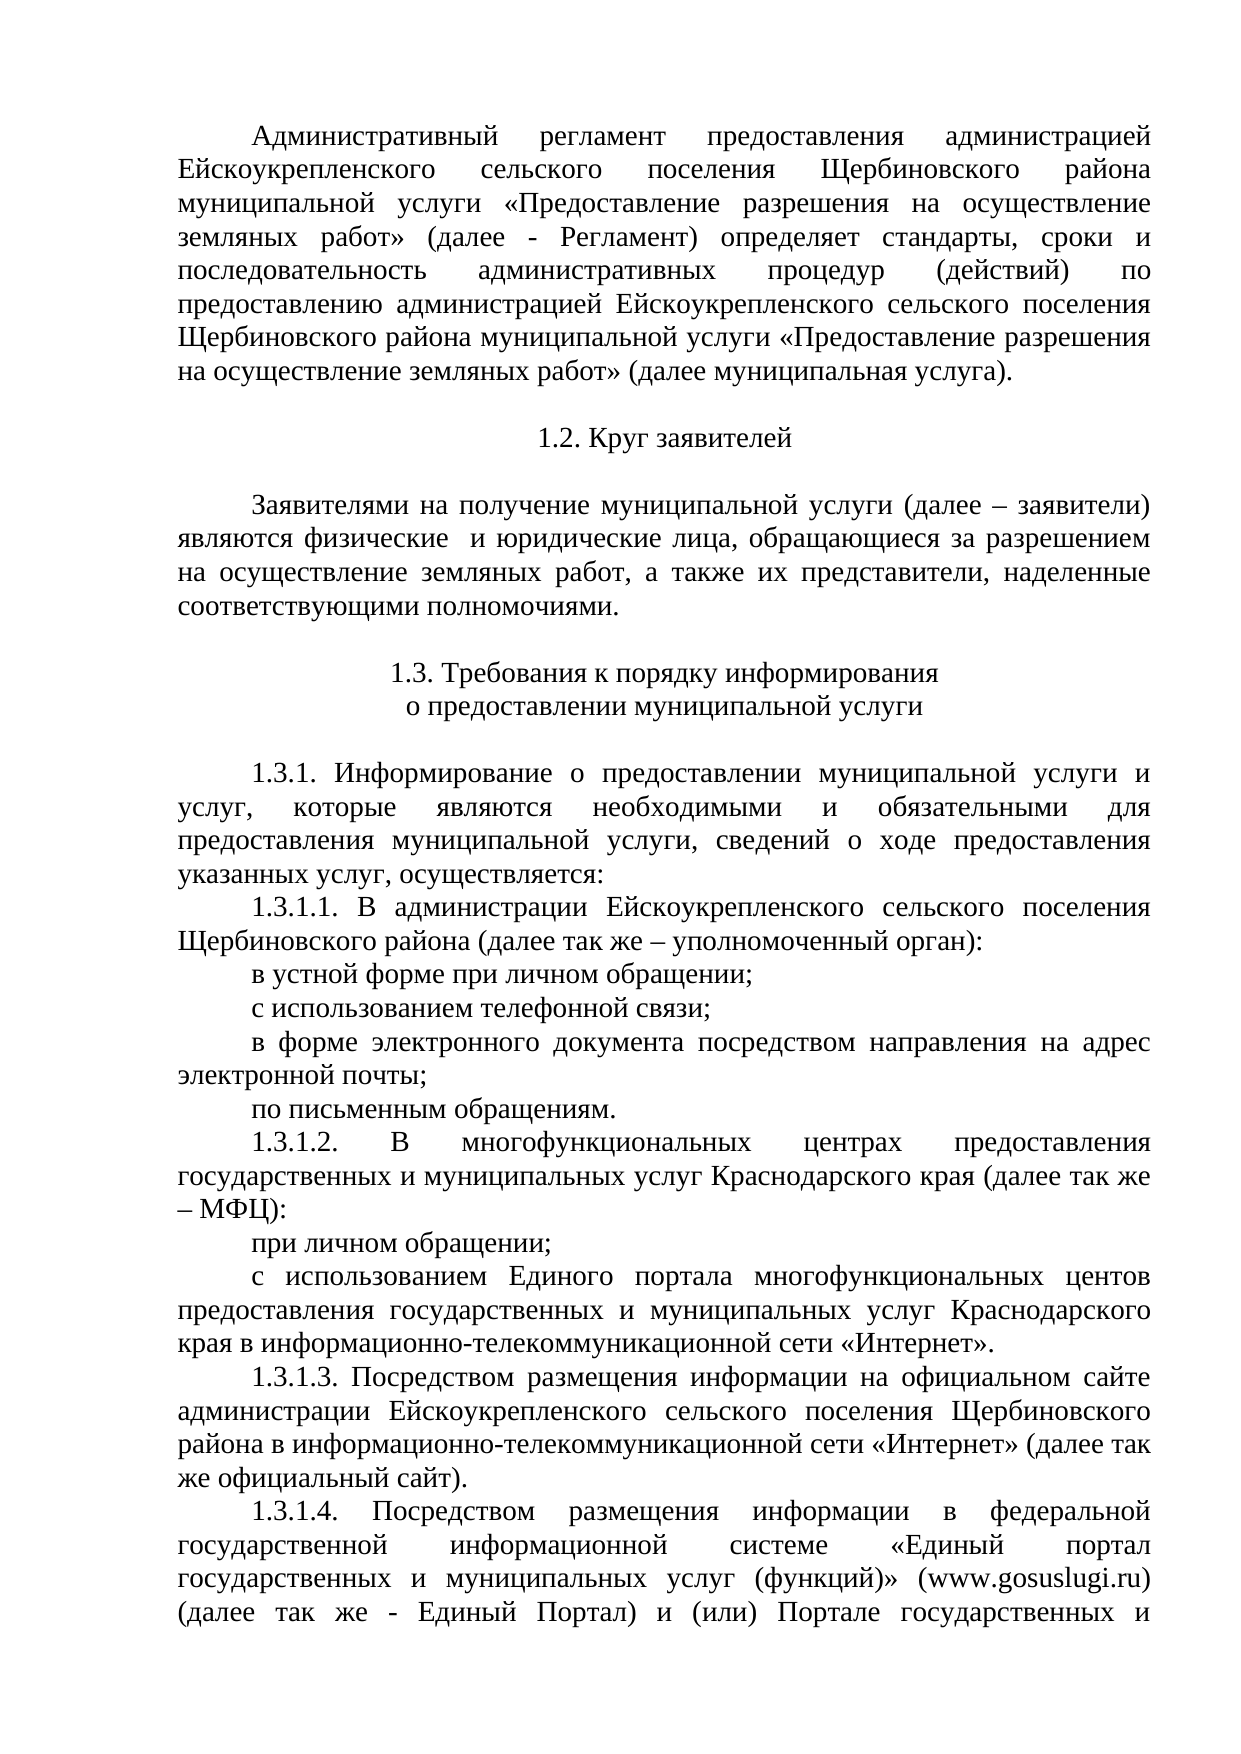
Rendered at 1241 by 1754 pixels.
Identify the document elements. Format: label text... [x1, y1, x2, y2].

text с использованием телефонной связи; [177, 990, 1152, 1024]
text по письменным обращениям. [177, 1091, 1152, 1124]
text при личном обращении; [177, 1225, 1152, 1258]
text с использованием Единого портала многофункциональных центов предоставления государственных и муниципальных услуг Краснодарского края в информационно-телекоммуникационной сети «Интернет». [177, 1258, 1152, 1359]
text Заявителями на получение муниципальной услуги (далее – заявители) являются физические и юридические лица, обращающиеся за разрешением на осуществление земляных работ, а также их представители, наделенные соответствующими полномочиями. [177, 487, 1152, 621]
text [177, 1493, 1152, 1627]
text 1.3.1.2. В многофункциональных центрах предоставления государственных и муниципальных услуг Краснодарского края (далее так же – МФЦ): [177, 1124, 1152, 1225]
text 1.2. Круг заявителей [177, 420, 1152, 453]
text 1.3.1.1. В администрации Ейскоукрепленского сельского поселения Щербиновского района (далее так же – уполномоченный орган): [177, 889, 1152, 957]
text о предоставлении муниципальной услуги [177, 688, 1152, 722]
text в форме электронного документа посредством направления на адрес электронной почты; [177, 1024, 1152, 1091]
text Административный регламент предоставления администрацией Ейскоукрепленского сельского поселения Щербиновского района муниципальной услуги «Предоставление разрешения на осуществление земляных работ» (далее - Регламент) определяет стандарты, сроки и последовательность административных процедур (действий) по предоставлению администрацией Ейскоукрепленского сельского поселения Щербиновского района муниципальной услуги «Предоставление разрешения на осуществление земляных работ» (далее муниципальная услуга). [177, 118, 1152, 386]
text в устной форме при личном обращении; [177, 957, 1152, 990]
text 1.3.1. Информирование о предоставлении муниципальной услуги и услуг, которые являются необходимыми и обязательными для предоставления муниципальной услуги, сведений о ходе предоставления указанных услуг, осуществляется: [177, 755, 1152, 889]
text 1.3. Требования к порядку информирования [177, 655, 1152, 688]
text 1.3.1.3. Посредством размещения информации на официальном сайте администрации Ейскоукрепленского сельского поселения Щербиновского района в информационно-телекоммуникационной сети «Интернет» (далее так же официальный сайт). [177, 1359, 1152, 1493]
